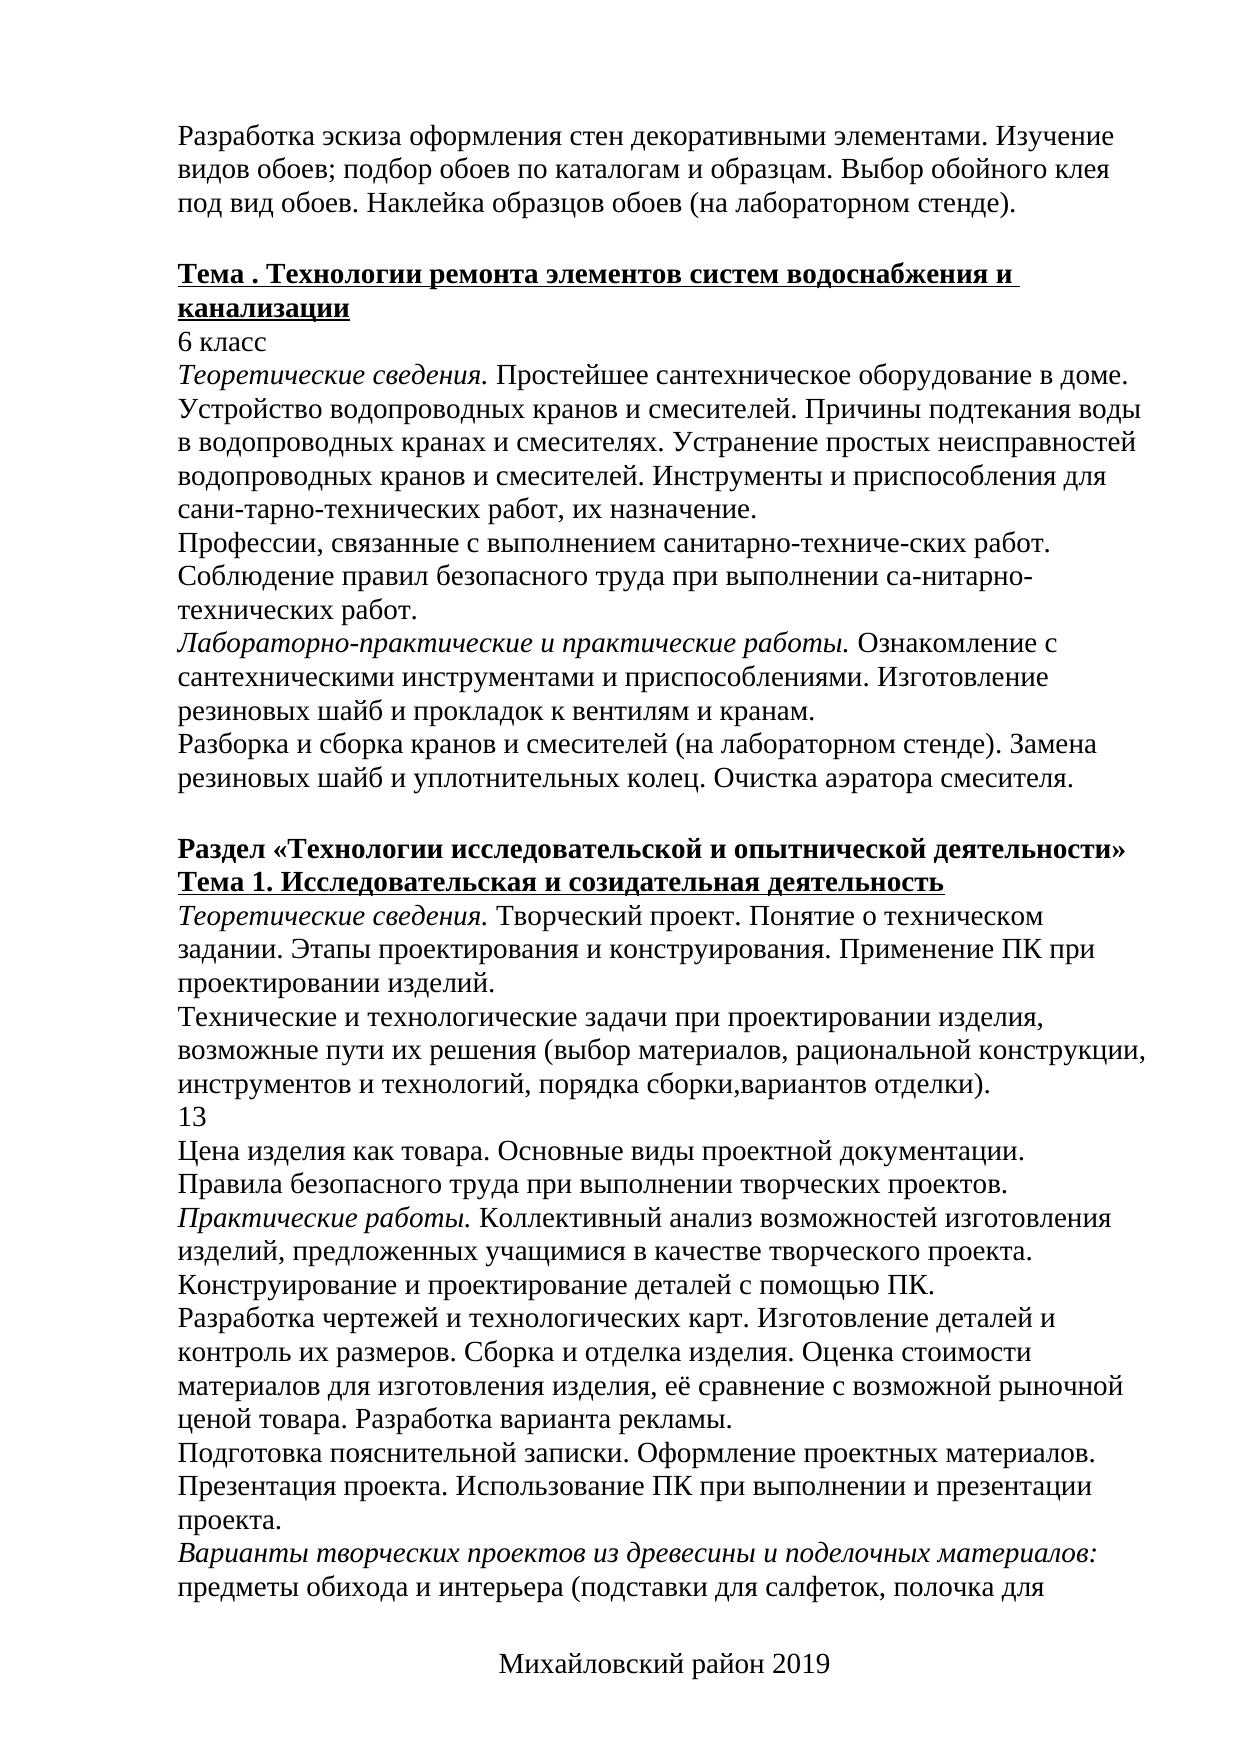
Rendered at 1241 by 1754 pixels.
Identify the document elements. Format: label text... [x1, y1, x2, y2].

text Подготовка пояснительной записки. Оформление проектных материалов. Презентация проекта. Использование ПК при выполнении и презентации проекта. [177, 1435, 1152, 1535]
text Разработка эскиза оформления стен декоративными элементами. Изучение видов обоев; подбор обоев по каталогам и образцам. Выбор обойного клея под вид обоев. Наклейка образцов обоев (на лабораторном стенде). [177, 118, 1152, 219]
text 6 класс [177, 324, 1152, 357]
text Разборка и сборка кранов и смесителей (на лабораторном стенде). Замена резиновых шайб и уплотнительных колец. Очистка аэратора смесителя. [177, 726, 1152, 793]
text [177, 1535, 1152, 1602]
text Соблюдение правил безопасного труда при выполнении са-нитарно-технических работ. [177, 558, 1152, 626]
text Лабораторно-практические и практические работы. Ознакомление с сантехническими инструментами и приспособлениями. Изготовление резиновых шайб и прокладок к вентилям и кранам. [177, 626, 1152, 726]
text Разработка чертежей и технологических карт. Изготовление деталей и контроль их размеров. Сборка и отделка изделия. Оценка стоимости материалов для изготовления изделия, её сравнение с возможной рыночной ценой товара. Разработка варианта рекламы. [177, 1301, 1152, 1435]
text Цена изделия как товара. Основные виды проектной документации. [177, 1133, 1152, 1166]
text Правила безопасного труда при выполнении творческих проектов. [177, 1166, 1152, 1200]
text Технические и технологические задачи при проектировании изделия, возможные пути их решения (выбор материалов, рациональной конструкции, инструментов и технологий, порядка сборки,вариантов отделки). [177, 999, 1152, 1099]
text Теоретические сведения. Простейшее сантехническое оборудование в доме. Устройство водопроводных кранов и смесителей. Причины подтекания воды в водопроводных кранах и смесителях. Устранение простых неисправностей водопроводных кранов и смесителей. Инструменты и приспособления для сани-тарно-технических работ, их назначение. [177, 357, 1152, 525]
text Тема . Технологии ремонта элементов систем водоснабжения и канализации [177, 257, 1152, 324]
text Тема 1. Исследовательская и созидательная деятельность [177, 864, 1152, 898]
text Профессии, связанные с выполнением санитарно-техниче-ских работ. [177, 525, 1152, 558]
text Раздел «Технологии исследовательской и опытнической деятельности» [177, 831, 1152, 864]
text Теоретические сведения. Творческий проект. Понятие о техническом задании. Этапы проектирования и конструирования. Применение ПК при проектировании изделий. [177, 898, 1152, 999]
text Практические работы. Коллективный анализ возможностей изготовления изделий, предложенных учащимися в качестве творческого проекта. Конструирование и проектирование деталей с помощью ПК. [177, 1200, 1152, 1301]
text 44 [177, 1099, 1152, 1133]
